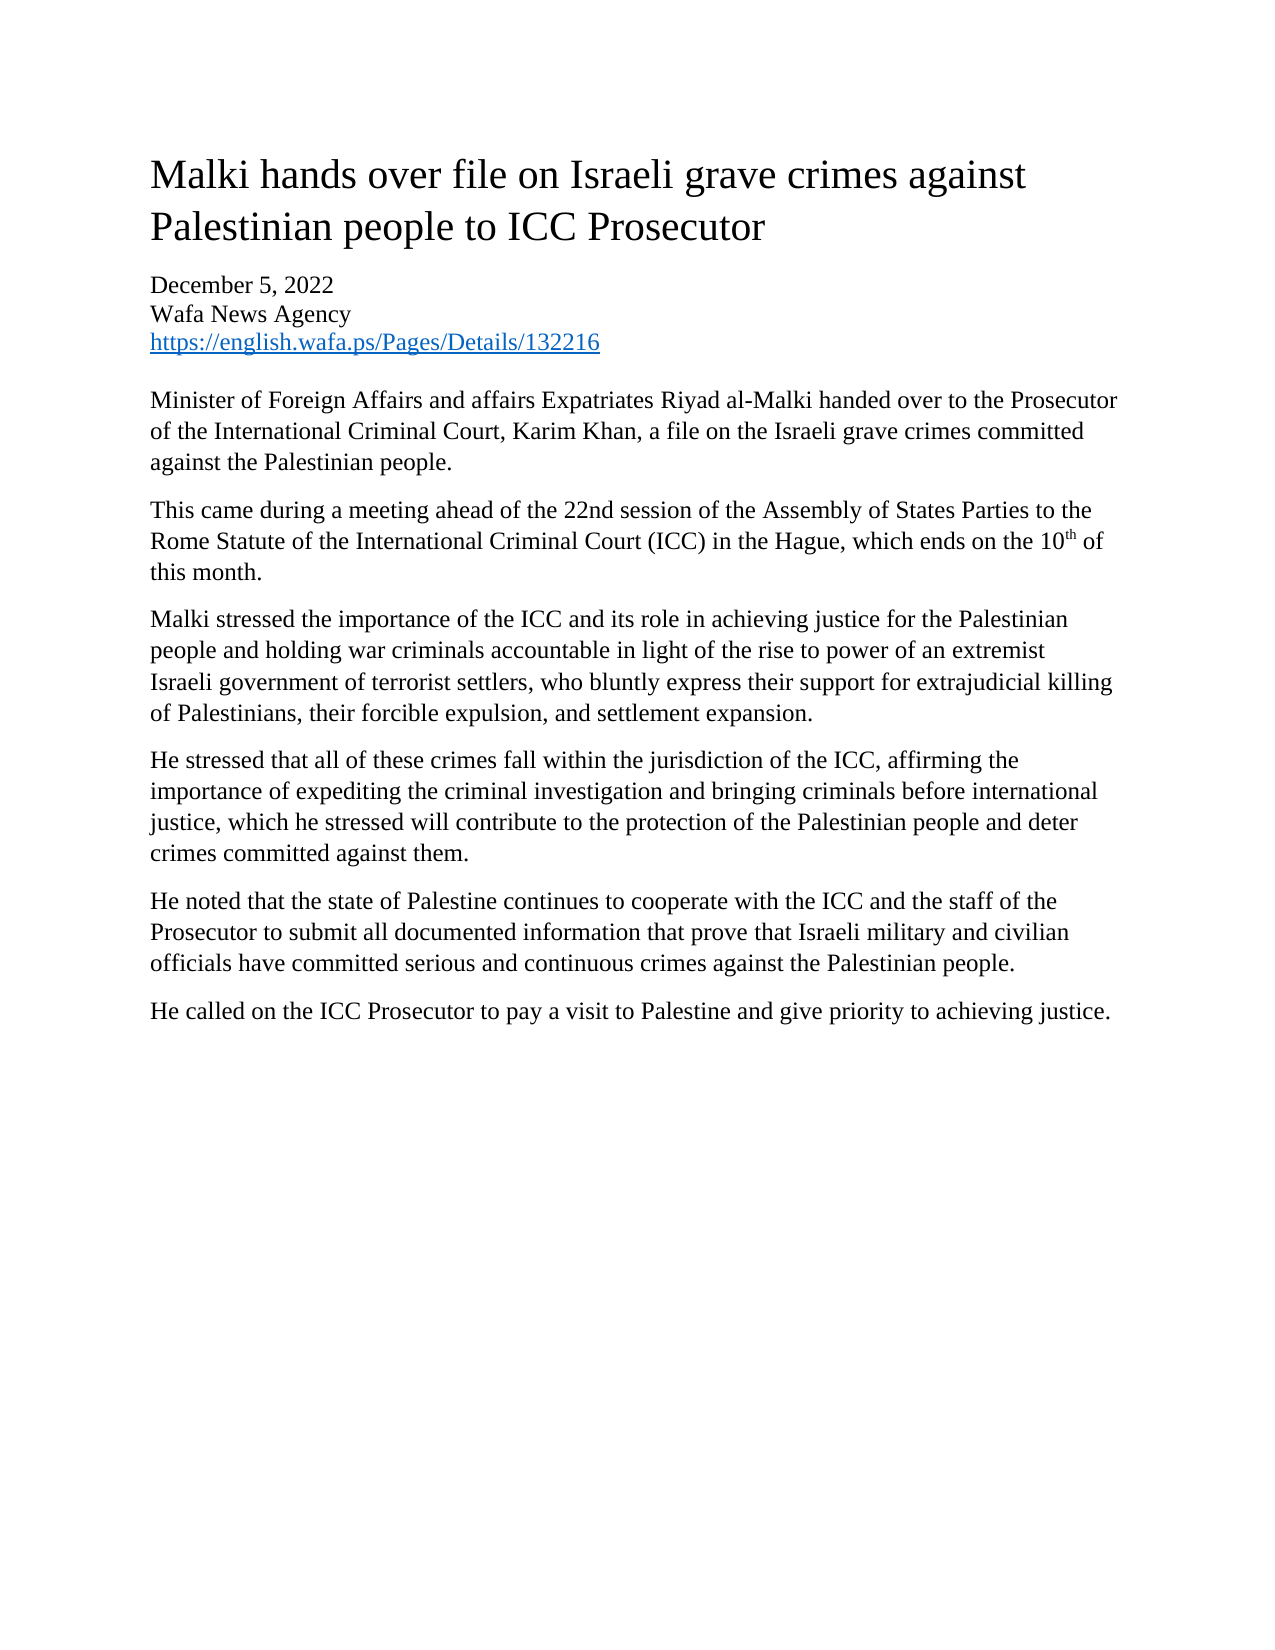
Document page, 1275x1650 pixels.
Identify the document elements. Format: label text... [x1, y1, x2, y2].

text This came during a meeting ahead of the 22nd session of the Assembly of States Parties to the Rome Statute of the International Criminal Court (ICC) in the Hague, which ends on the 10th of this month. [150, 495, 1125, 586]
text He called on the ICC Prosecutor to pay a visit to Palestine and give priority to achieving justice. [150, 996, 1125, 1025]
text He noted that the state of Palestine continues to cooperate with the ICC and the staff of the Prosecutor to submit all documented information that prove that Israeli military and civilian officials have committed serious and continuous crimes against the Palestinian people. [150, 886, 1125, 977]
text Minister of Foreign Affairs and affairs Expatriates Riyad al-Malki handed over to the Prosecutor of the International Criminal Court, Karim Khan, a file on the Israeli grave crimes committed against the Palestinian people. [150, 385, 1125, 476]
text He stressed that all of these crimes fall within the jurisdiction of the ICC, affirming the importance of expediting the criminal investigation and bringing criminals before international justice, which he stressed will contribute to the protection of the Palestinian people and deter crimes committed against them. [150, 745, 1125, 867]
text Malki hands over file on Israeli grave crimes against Palestinian people to ICC Prosecutor [150, 150, 1125, 249]
text December 5, 2022 [150, 270, 1125, 299]
text Malki stressed the importance of the ICC and its role in achieving justice for the Palestinian people and holding war criminals accountable in light of the rise to power of an extremist Israeli government of terrorist settlers, who bluntly express their support for extrajudicial killing of Palestinians, their forcible expulsion, and settlement expansion. [150, 604, 1125, 726]
text https://english.wafa.ps/Pages/Details/132216 [150, 327, 1125, 356]
text Wafa News Agency [150, 299, 1125, 327]
